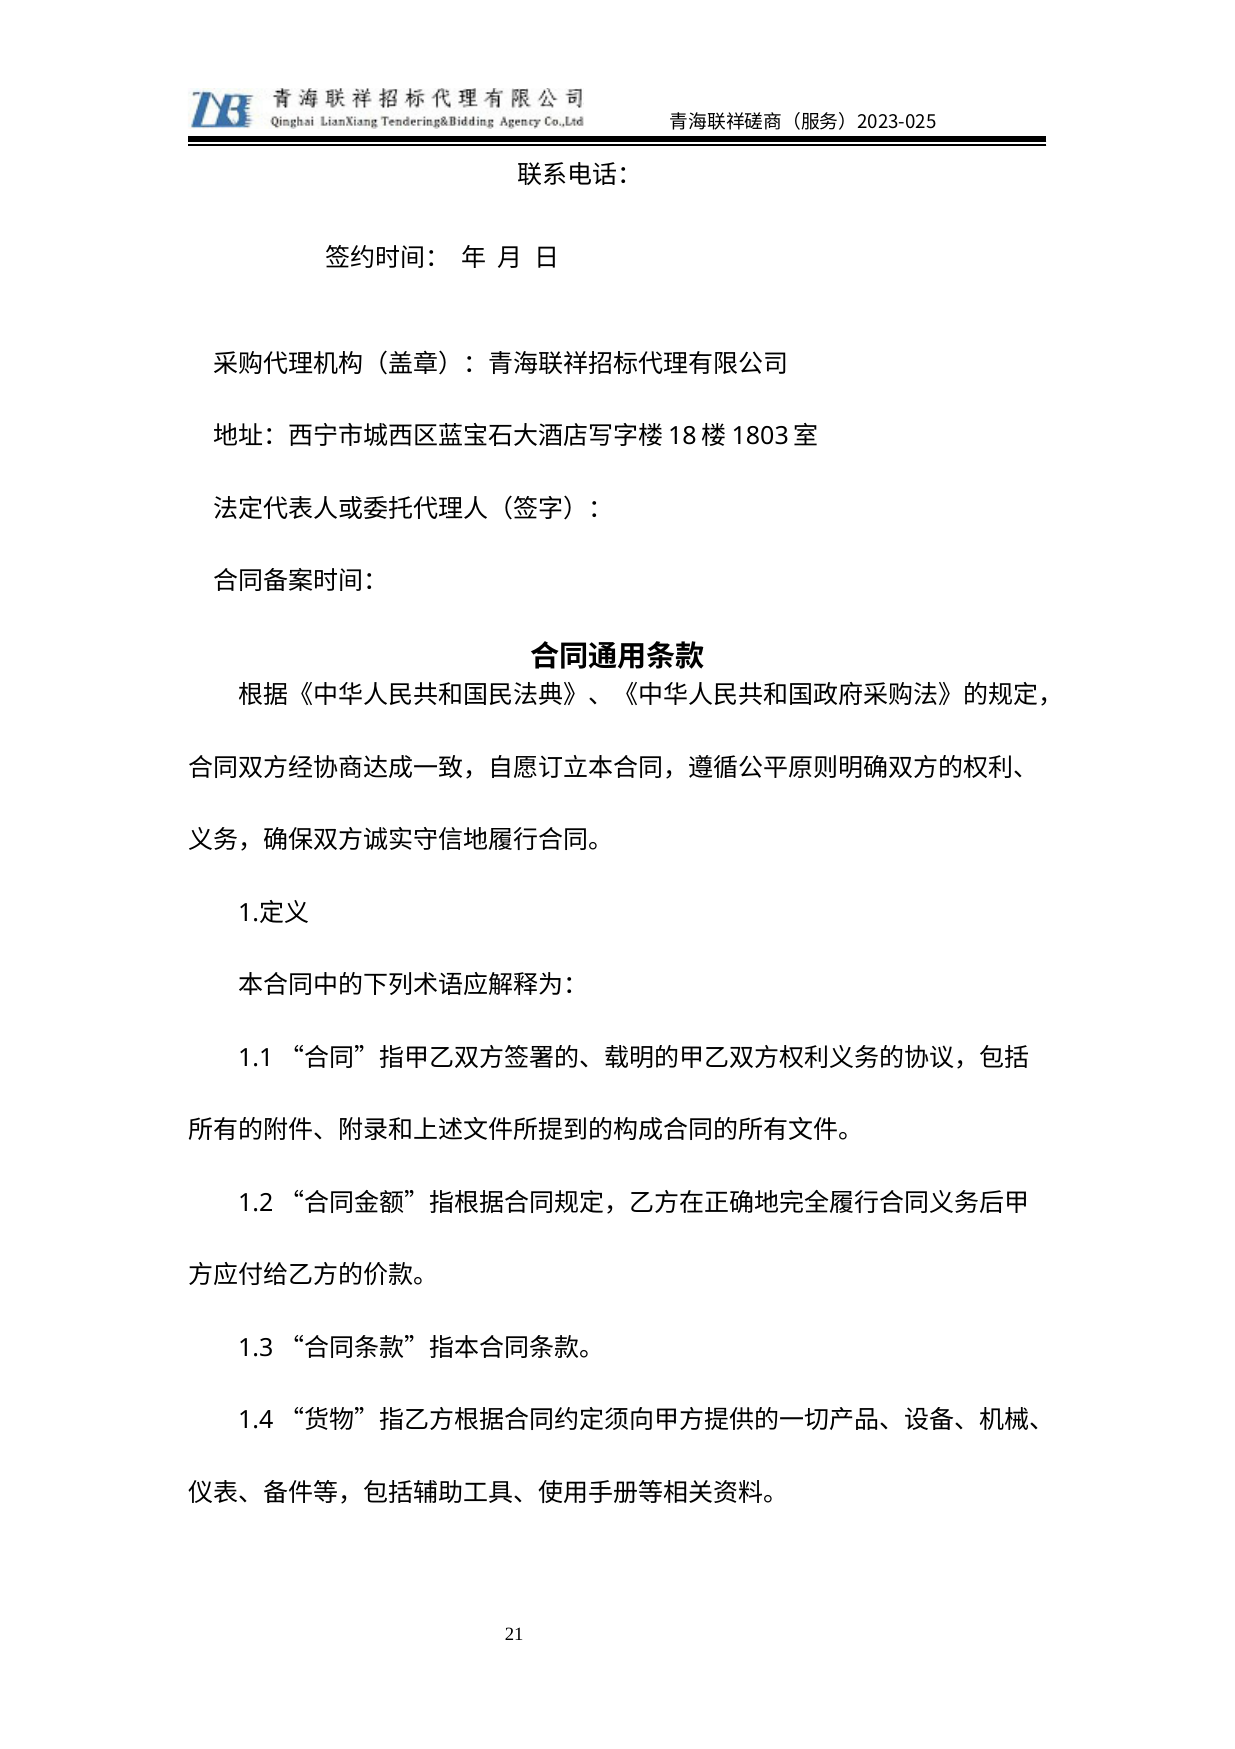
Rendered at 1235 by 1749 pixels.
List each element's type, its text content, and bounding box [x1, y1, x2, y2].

text 地址：西宁市城西区蓝宝石大酒店写字楼18楼1803室 [188, 416, 1046, 452]
text 合同备案时间： [188, 561, 1046, 597]
text 合同通用条款 [188, 633, 1046, 675]
text 1.2 “合同金额”指根据合同规定，乙方在正确地完全履行合同义务后甲方应付给乙方的价款。 [188, 1182, 1046, 1291]
text 法定代表人或委托代理人（签字）： [188, 488, 1046, 524]
text 签约时间： 年 月 日 [188, 233, 1046, 275]
text 联系电话： [188, 150, 1046, 192]
text 1.3 “合同条款”指本合同条款。 [188, 1327, 1046, 1363]
text 1.定义 [188, 892, 1046, 928]
text 采购代理机构（盖章）：青海联祥招标代理有限公司 [188, 343, 1046, 379]
text 根据《中华人民共和国民法典》、《中华人民共和国政府采购法》的规定，合同双方经协商达成一致，自愿订立本合同，遵循公平原则明确双方的权利、义务，确保双方诚实守信地履行合同。 [188, 675, 1046, 856]
text 1.4 “货物”指乙方根据合同约定须向甲方提供的一切产品、设备、机械、仪表、备件等，包括辅助工具、使用手册等相关资料。 [188, 1400, 1046, 1508]
picture [187, 88, 584, 129]
text 1.1 “合同”指甲乙双方签署的、载明的甲乙双方权利义务的协议，包括所有的附件、附录和上述文件所提到的构成合同的所有文件。 [188, 1037, 1046, 1146]
text 本合同中的下列术语应解释为： [188, 965, 1046, 1001]
